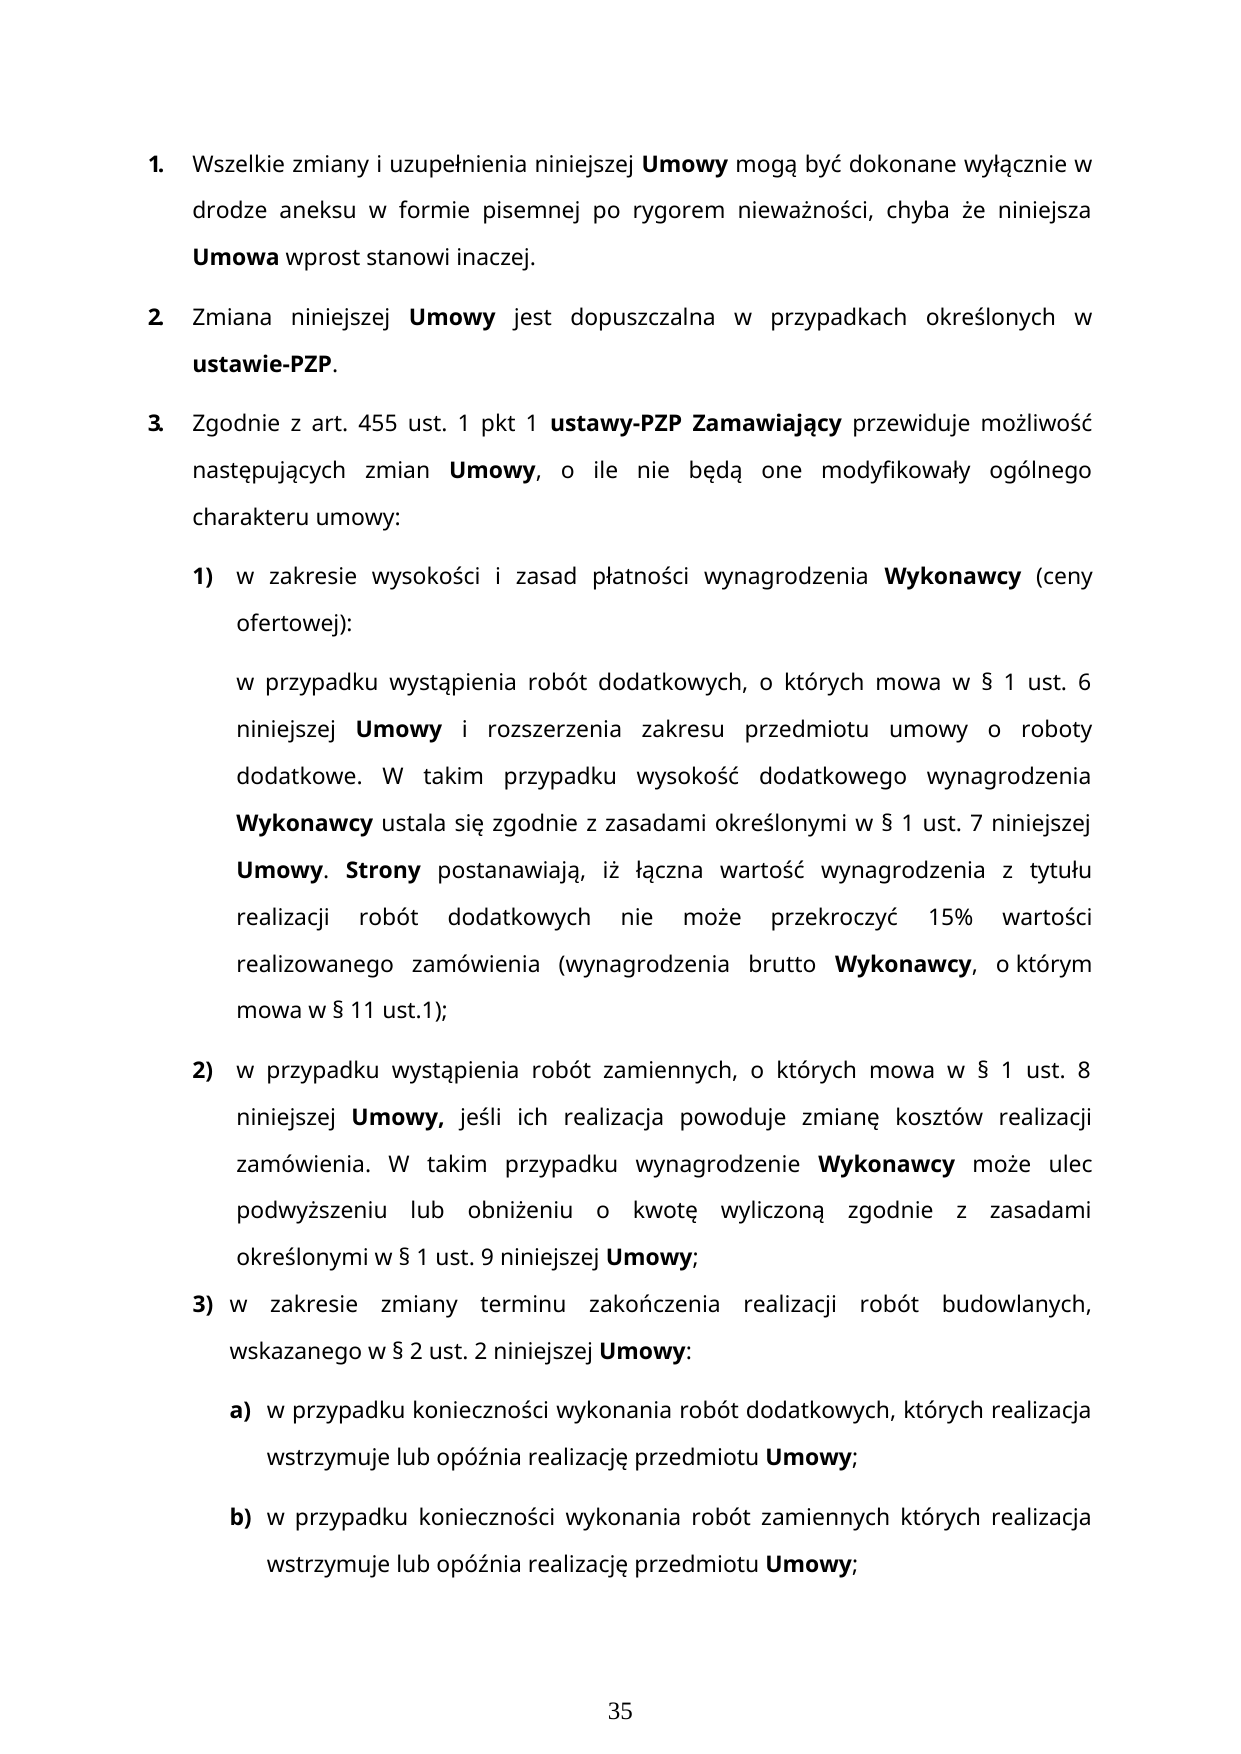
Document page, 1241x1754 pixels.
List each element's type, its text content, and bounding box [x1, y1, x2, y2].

list Zmiana niniejszej Umowy jest dopuszczalna w przypadkach określonych w ustawie-PZP. [148, 301, 1093, 379]
list w zakresie zmiany terminu zakończenia realizacji robót budowlanych, wskazanego w § 2 ust. 2 niniejszej Umowy: [192, 1288, 1093, 1366]
list w przypadku wystąpienia robót zamiennych, o których mowa w § 1 ust. 8 niniejszej Umowy, jeśli ich realizacja powoduje zmianę kosztów realizacji zamówienia. W takim przypadku wynagrodzenie Wykonawcy może ulec podwyższeniu lub obniżeniu o kwotę wyliczoną zgodnie z zasadami określonymi w § 1 ust. 9 niniejszej Umowy; [192, 1054, 1093, 1273]
list w przypadku konieczności wykonania robót zamiennych których realizacja wstrzymuje lub opóźnia realizację przedmiotu Umowy; [229, 1501, 1093, 1579]
subtitle w zakresie wysokości i zasad płatności wynagrodzenia Wykonawcy (ceny ofertowej): [192, 560, 1093, 638]
title w przypadku wystąpienia robót dodatkowych, o których mowa w § 1 ust. 6 niniejszej Umowy i rozszerzenia zakresu przedmiotu umowy o roboty dodatkowe. W takim przypadku wysokość dodatkowego wynagrodzenia Wykonawcy ustala się zgodnie z zasadami określonymi w § 1 ust. 7 niniejszej Umowy. Strony postanawiają, iż łączna wartość wynagrodzenia z tytułu realizacji robót dodatkowych nie może przekroczyć 15% wartości realizowanego zamówienia (wynagrodzenia brutto Wykonawcy, o którym mowa w § 11 ust.1); [236, 666, 1093, 1026]
list w przypadku konieczności wykonania robót dodatkowych, których realizacja wstrzymuje lub opóźnia realizację przedmiotu Umowy; [229, 1394, 1093, 1473]
list Zgodnie z art. 455 ust. 1 pkt 1 ustawy-PZP Zamawiający przewiduje możliwość następujących zmian Umowy, o ile nie będą one modyfikowały ogólnego charakteru umowy: [148, 407, 1093, 532]
list Wszelkie zmiany i uzupełnienia niniejszej Umowy mogą być dokonane wyłącznie w drodze aneksu w formie pisemnej po rygorem nieważności, chyba że niniejsza Umowa wprost stanowi inaczej. [148, 148, 1093, 273]
